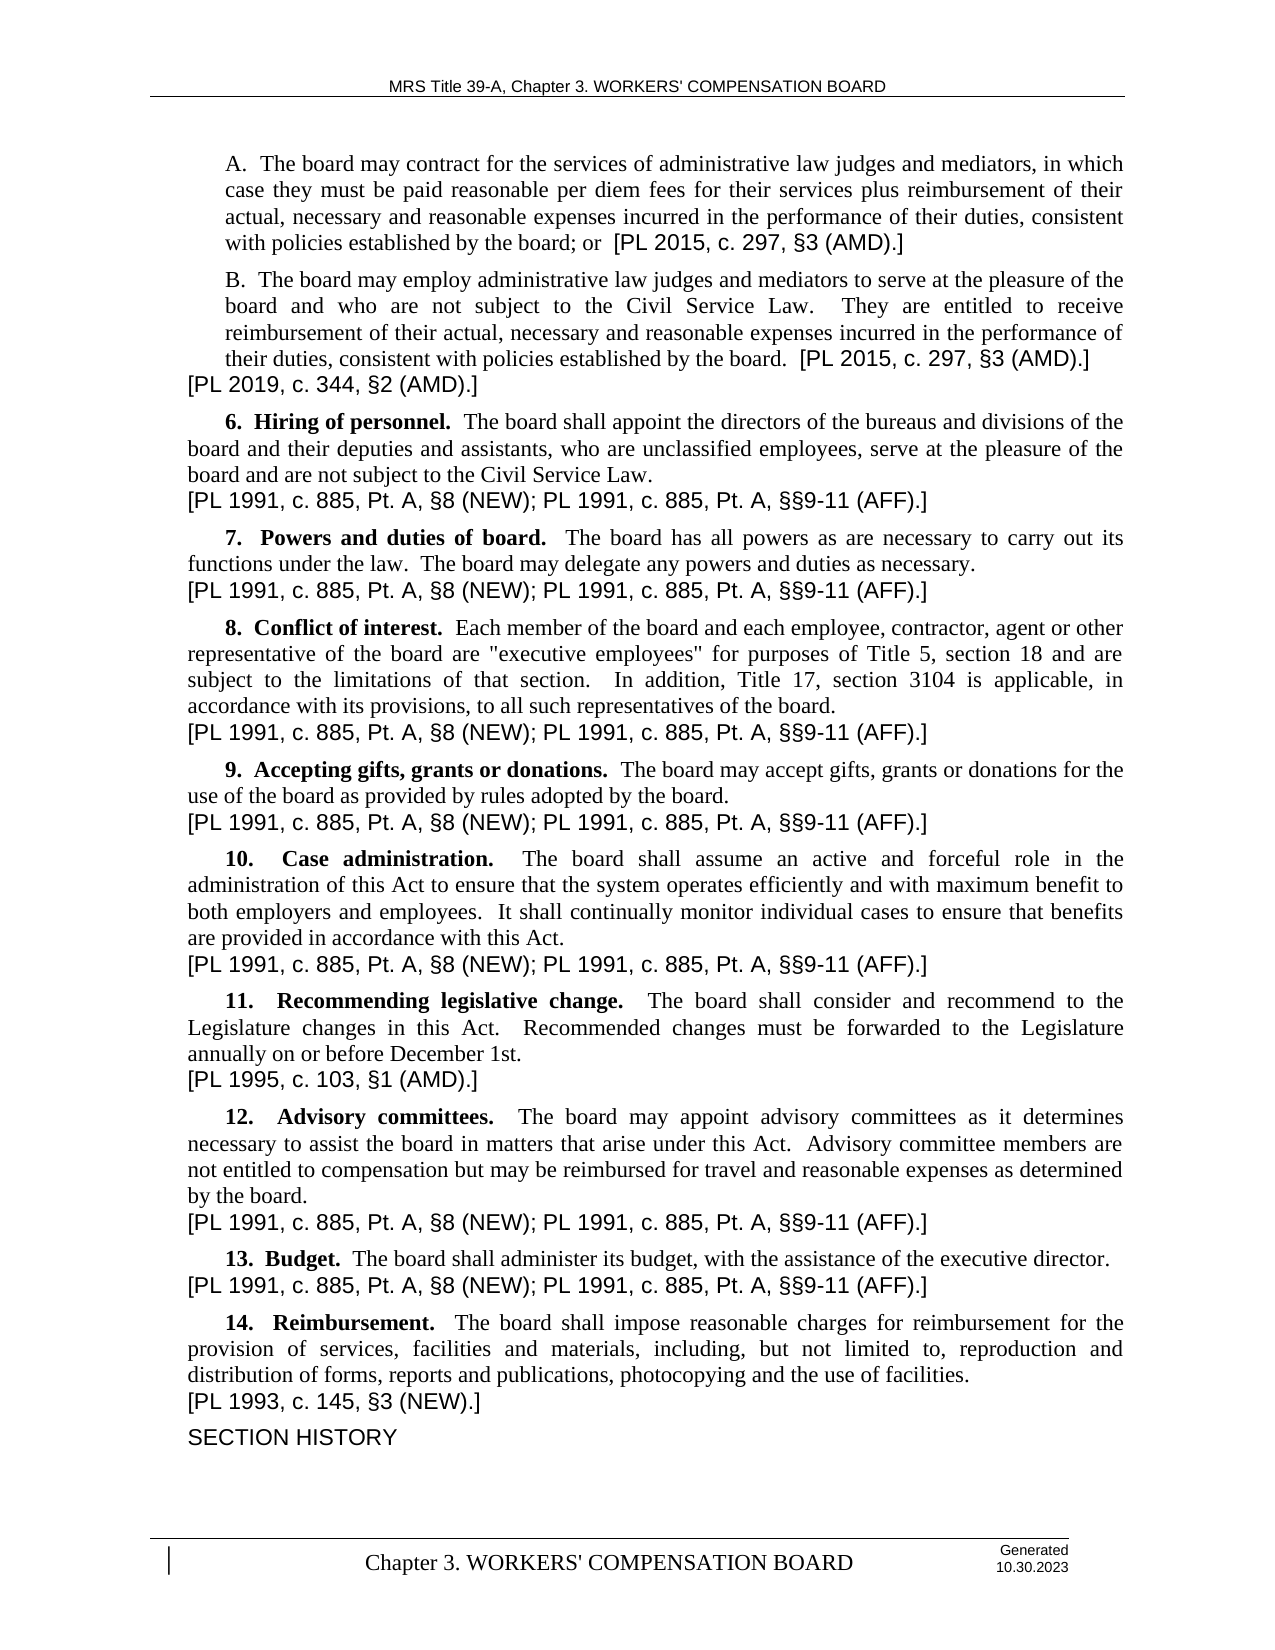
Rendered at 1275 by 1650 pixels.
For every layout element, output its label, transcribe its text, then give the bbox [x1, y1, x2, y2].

text [PL 1991, c. 885, Pt. A, §8 (NEW); PL 1991, c. 885, Pt. A, §§9-11 (AFF).] [187, 719, 1125, 745]
text 6. Hiring of personnel. The board shall appoint the directors of the bureaus and divisions of the board and their deputies and assistants, who are unclassified employees, serve at the pleasure of the board and are not subject to the Civil Service Law. [187, 408, 1125, 487]
text [PL 1991, c. 885, Pt. A, §8 (NEW); PL 1991, c. 885, Pt. A, §§9-11 (AFF).] [187, 951, 1125, 977]
text [PL 2019, c. 344, §2 (AMD).] [187, 371, 1125, 398]
text [PL 1991, c. 885, Pt. A, §8 (NEW); PL 1991, c. 885, Pt. A, §§9-11 (AFF).] [187, 1272, 1125, 1298]
text A. The board may contract for the services of administrative law judges and mediators, in which case they must be paid reasonable per diem fees for their services plus reimbursement of their actual, necessary and reasonable expenses incurred in the performance of their duties, consistent with policies established by the board; or [PL 2015, c. 297, §3 (AMD).] [225, 150, 1125, 256]
text [PL 1993, c. 145, §3 (NEW).] [187, 1388, 1125, 1414]
text 8. Conflict of interest. Each member of the board and each employee, contractor, agent or other representative of the board are "executive employees" for purposes of Title 5, section 18 and are subject to the limitations of that section. In addition, Title 17, section 3104 is applicable, in accordance with its provisions, to all such representatives of the board. [187, 613, 1125, 719]
text [PL 1991, c. 885, Pt. A, §8 (NEW); PL 1991, c. 885, Pt. A, §§9-11 (AFF).] [187, 808, 1125, 835]
text [PL 1995, c. 103, §1 (AMD).] [187, 1066, 1125, 1093]
text 9. Accepting gifts, grants or donations. The board may accept gifts, grants or donations for the use of the board as provided by rules adopted by the board. [187, 756, 1125, 808]
text 7. Powers and duties of board. The board has all powers as are necessary to carry out its functions under the law. The board may delegate any powers and duties as necessary. [187, 524, 1125, 577]
text B. The board may employ administrative law judges and mediators to serve at the pleasure of the board and who are not subject to the Civil Service Law. They are entitled to receive reimbursement of their actual, necessary and reasonable expenses incurred in the performance of their duties, consistent with policies established by the board. [PL 2015, c. 297, §3 (AMD).] [225, 266, 1125, 371]
text [PL 1991, c. 885, Pt. A, §8 (NEW); PL 1991, c. 885, Pt. A, §§9-11 (AFF).] [187, 1209, 1125, 1235]
text 10. Case administration. The board shall assume an active and forceful role in the administration of this Act to ensure that the system operates efficiently and with maximum benefit to both employers and employees. It shall continually monitor individual cases to ensure that benefits are provided in accordance with this Act. [187, 845, 1125, 951]
text [PL 1991, c. 885, Pt. A, §8 (NEW); PL 1991, c. 885, Pt. A, §§9-11 (AFF).] [187, 487, 1125, 514]
text SECTION HISTORY [187, 1424, 1125, 1451]
text 13. Budget. The board shall administer its budget, with the assistance of the executive director. [187, 1245, 1125, 1272]
text [PL 1991, c. 885, Pt. A, §8 (NEW); PL 1991, c. 885, Pt. A, §§9-11 (AFF).] [187, 577, 1125, 603]
text 11. Recommending legislative change. The board shall consider and recommend to the Legislature changes in this Act. Recommended changes must be forwarded to the Legislature annually on or before December 1st. [187, 987, 1125, 1066]
text 12. Advisory committees. The board may appoint advisory committees as it determines necessary to assist the board in matters that arise under this Act. Advisory committee members are not entitled to compensation but may be reimbursed for travel and reasonable expenses as determined by the board. [187, 1103, 1125, 1209]
text 14. Reimbursement. The board shall impose reasonable charges for reimbursement for the provision of services, facilities and materials, including, but not limited to, reproduction and distribution of forms, reports and publications, photocopying and the use of facilities. [187, 1308, 1125, 1388]
